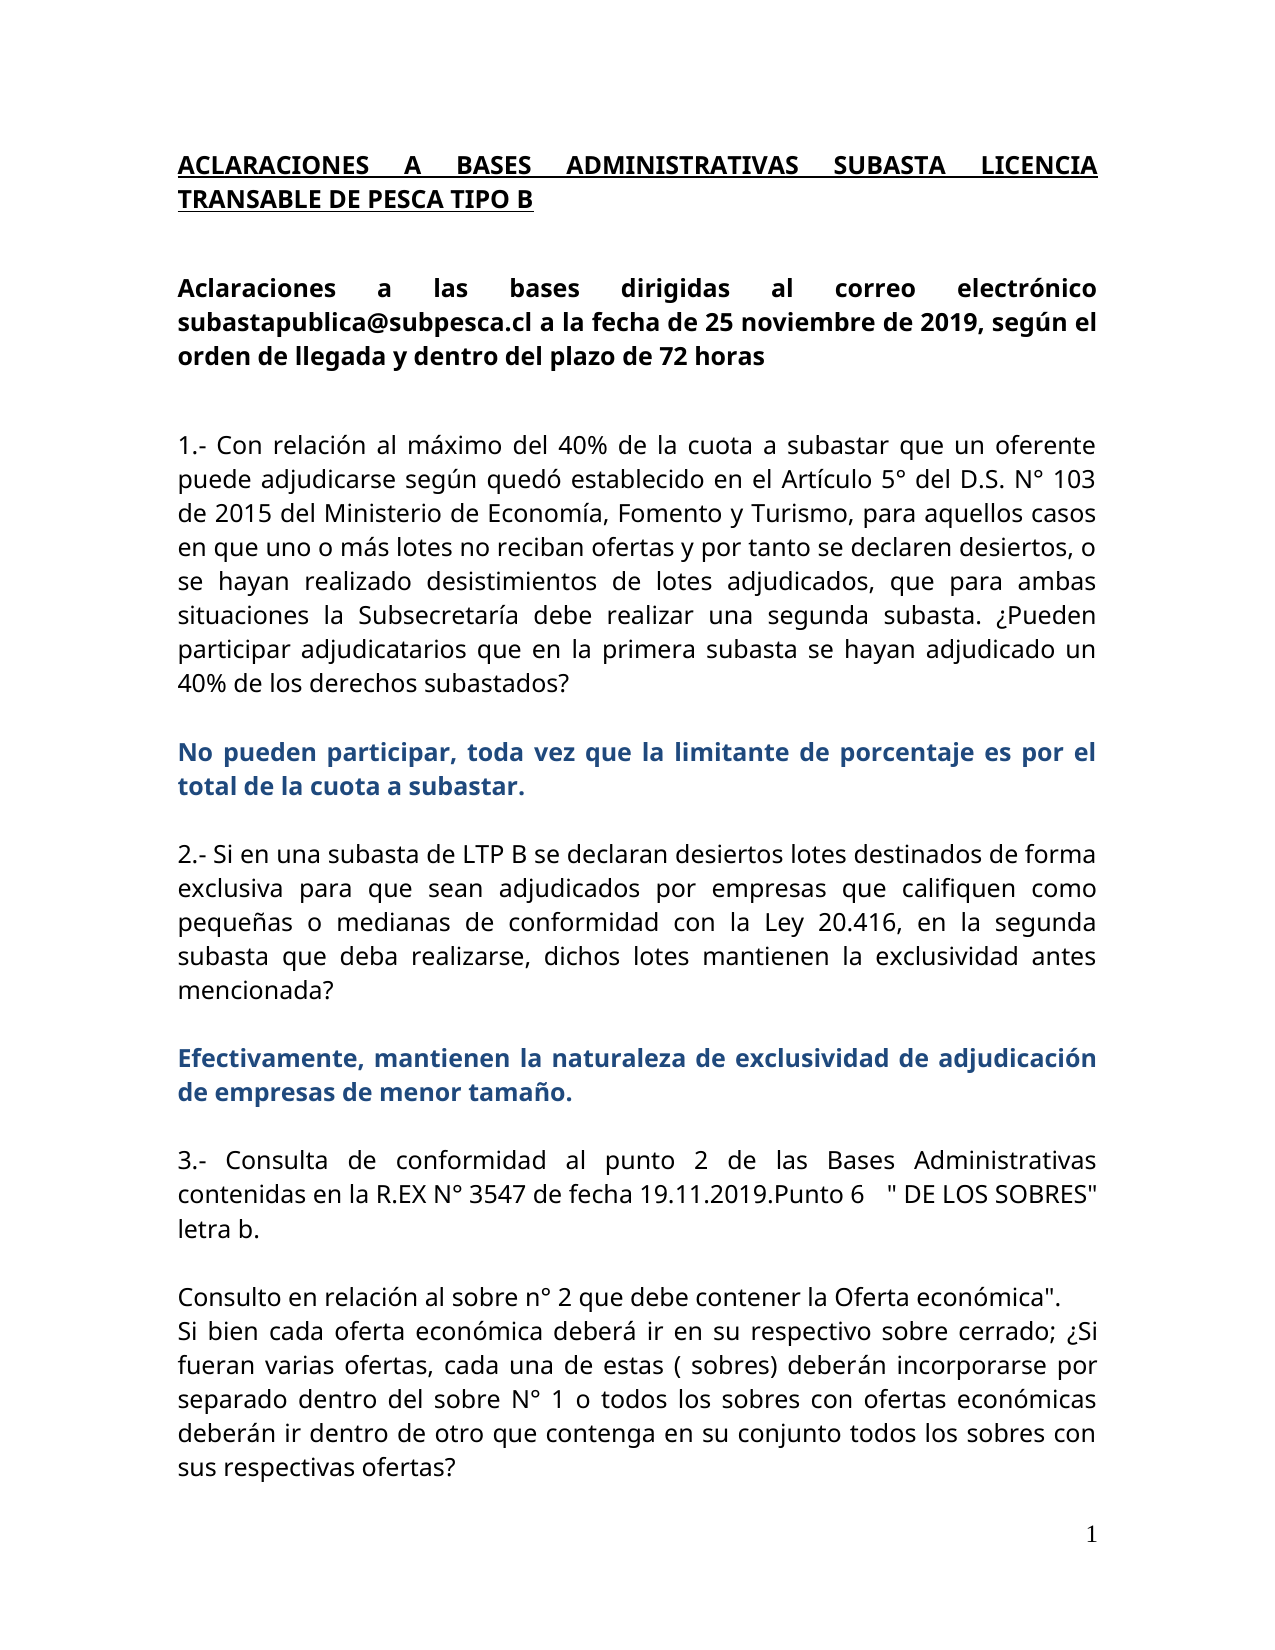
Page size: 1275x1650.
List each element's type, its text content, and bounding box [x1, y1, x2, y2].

text Consulto en relación al sobre n° 2 que debe contener la Oferta económica". [177, 1279, 1098, 1313]
text 2.- Si en una subasta de LTP B se declaran desiertos lotes destinados de forma exclusiva para que sean adjudicados por empresas que califiquen como pequeñas o medianas de conformidad con la Ley 20.416, en la segunda subasta que deba realizarse, dichos lotes mantienen la exclusividad antes mencionada? [177, 836, 1098, 1007]
text ACLARACIONES A BASES ADMINISTRATIVAS SUBASTA LICENCIA TRANSABLE DE PESCA TIPO B [177, 148, 1098, 176]
text 3.- Consulta de conformidad al punto 2 de las Bases Administrativas contenidas en la R.EX N° 3547 de fecha 19.11.2019.Punto 6 " DE LOS SOBRES" letra b. [177, 1143, 1098, 1245]
text Si bien cada oferta económica deberá ir en su respectivo sobre cerrado; ¿Si fueran varias ofertas, cada una de estas ( sobres) deberán incorporarse por separado dentro del sobre N° 1 o todos los sobres con ofertas económicas deberán ir dentro de otro que contenga en su conjunto todos los sobres con sus respectivas ofertas? [177, 1313, 1098, 1484]
text Efectivamente, mantienen la naturaleza de exclusividad de adjudicación de empresas de menor tamaño. [177, 1041, 1098, 1109]
text ACLARACIONES A BASES ADMINISTRATIVAS SUBASTA LICENCIA TRANSABLE DE PESCA TIPO B [177, 177, 1098, 216]
text 1.- Con relación al máximo del 40% de la cuota a subastar que un oferente puede adjudicarse según quedó establecido en el Artículo 5° del D.S. N° 103 de 2015 del Ministerio de Economía, Fomento y Turismo, para aquellos casos en que uno o más lotes no reciban ofertas y por tanto se declaren desiertos, o se hayan realizado desistimientos de lotes adjudicados, que para ambas situaciones la Subsecretaría debe realizar una segunda subasta. ¿Pueden participar adjudicatarios que en la primera subasta se hayan adjudicado un 40% de los derechos subastados? [177, 428, 1098, 700]
text No pueden participar, toda vez que la limitante de porcentaje es por el total de la cuota a subastar. [177, 734, 1098, 802]
text Aclaraciones a las bases dirigidas al correo electrónico subastapublica@subpesca.cl a la fecha de 25 noviembre de 2019, según el orden de llegada y dentro del plazo de 72 horas [177, 271, 1098, 373]
